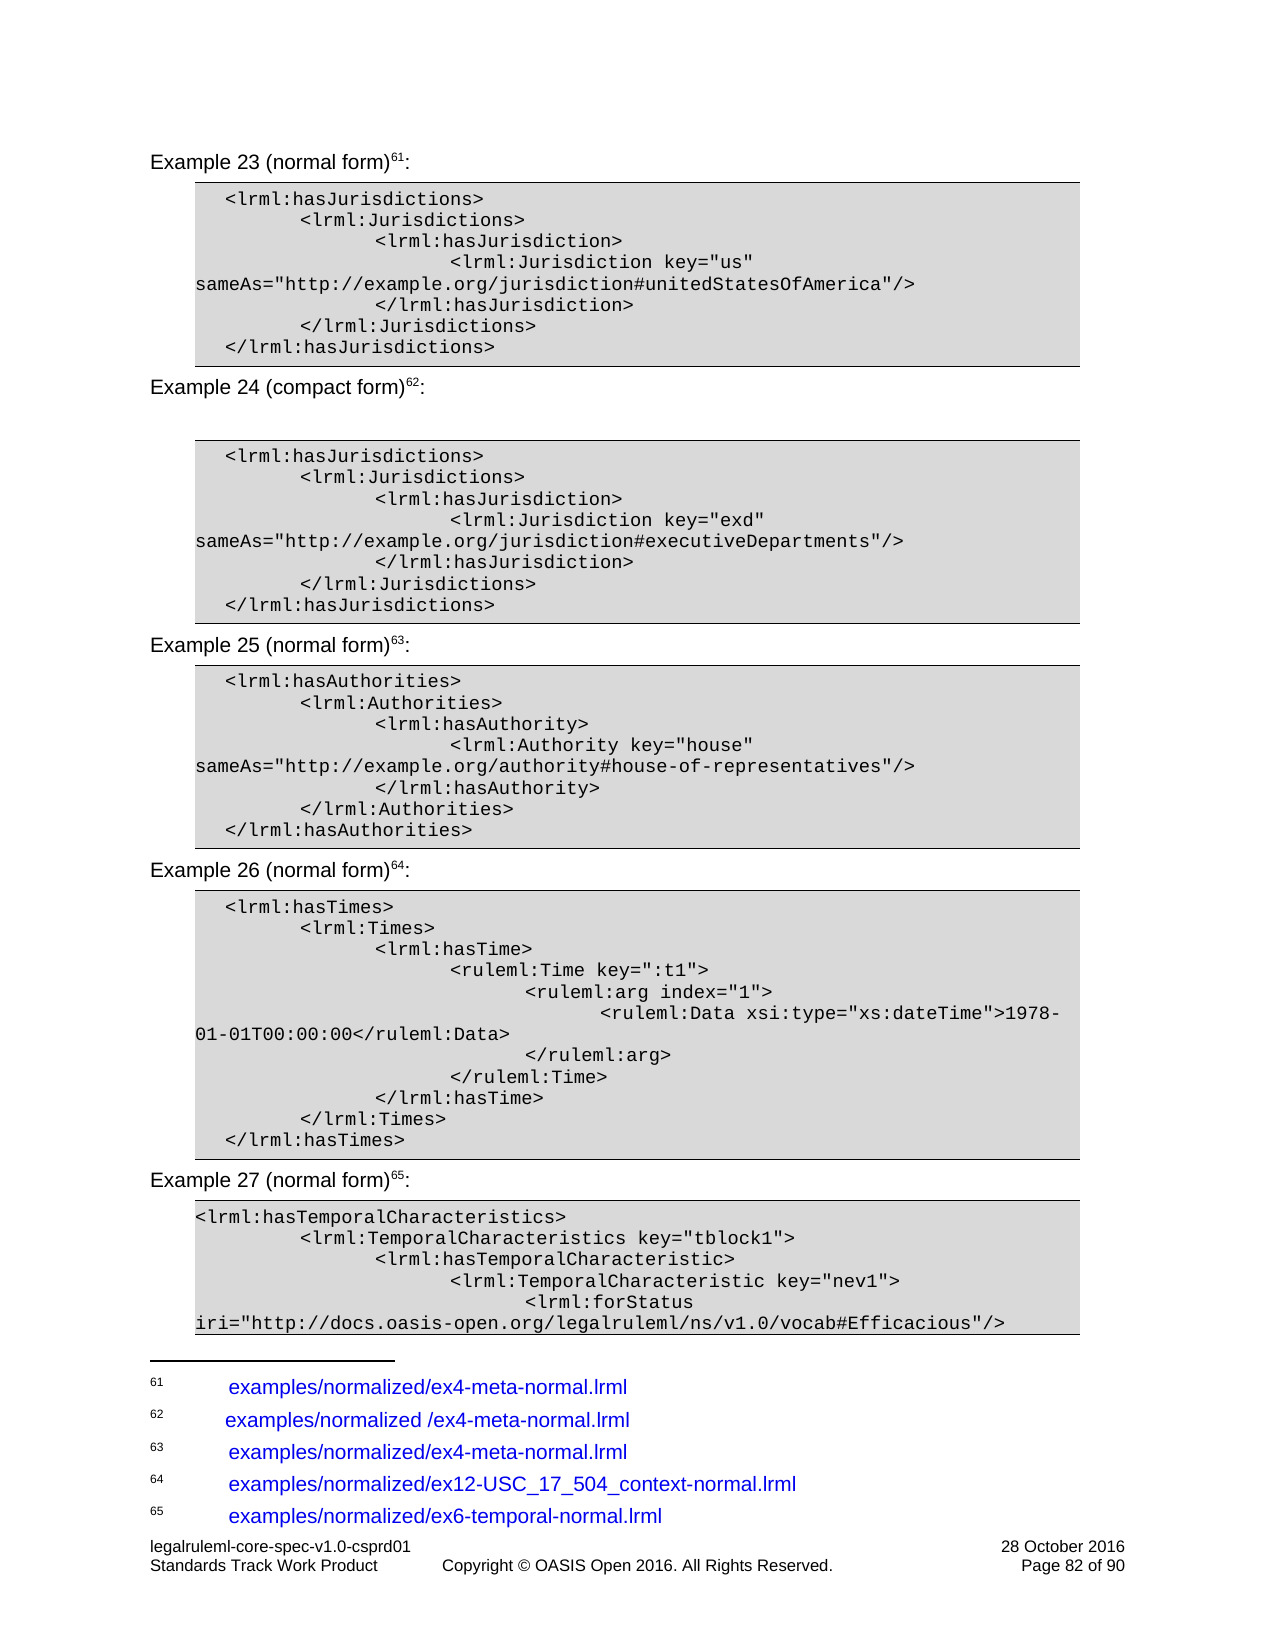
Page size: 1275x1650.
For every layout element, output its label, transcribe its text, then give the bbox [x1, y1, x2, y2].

text <ruleml:Time key=":t1"> [195, 954, 1080, 975]
text </lrml:hasJurisdiction> [195, 288, 1080, 310]
text <lrml:Jurisdictions> [195, 461, 1080, 482]
text <lrml:hasJurisdiction> [195, 482, 1080, 503]
text </lrml:Authorities> [195, 792, 1080, 814]
text <lrml:hasTimes> [195, 891, 1080, 911]
text </ruleml:arg> [195, 1039, 1080, 1060]
text </lrml:hasTimes> [195, 1124, 1080, 1159]
text <lrml:forStatus iri="http://docs.oasis-open.org/legalruleml/ns/v1.0/vocab#Efficacious"/> [195, 1285, 1080, 1334]
text <lrml:Jurisdiction key="us" sameAs="http://example.org/jurisdiction#unitedStatesOfAmerica"/> [195, 246, 1080, 288]
text <lrml:hasAuthority> [195, 707, 1080, 729]
text Example 26 (normal form): [150, 858, 1125, 882]
text Example 27 (normal form): [150, 1168, 1125, 1192]
text <ruleml:Data xsi:type="xs:dateTime">1978-01-01T00:00:00</ruleml:Data> [195, 996, 1080, 1039]
text <lrml:hasJurisdictions> [195, 183, 1080, 203]
text </lrml:hasTime> [195, 1081, 1080, 1103]
text <ruleml:arg index="1"> [195, 975, 1080, 996]
text <lrml:hasJurisdictions> [195, 441, 1080, 461]
text </lrml:Jurisdictions> [195, 310, 1080, 331]
text <lrml:Authorities> [195, 686, 1080, 707]
text <lrml:hasTemporalCharacteristics> [195, 1201, 1080, 1222]
text </lrml:Jurisdictions> [195, 567, 1080, 588]
text </lrml:hasJurisdictions> [195, 331, 1080, 366]
text Example 25 (normal form): [150, 633, 1125, 657]
text <lrml:Jurisdiction key="exd" sameAs="http://example.org/jurisdiction#executiveDepartments"/> [195, 503, 1080, 546]
text Example 24 (compact form): [150, 375, 1125, 399]
text <lrml:Jurisdictions> [195, 203, 1080, 225]
text <lrml:TemporalCharacteristic key="nev1"> [195, 1264, 1080, 1285]
text Example 23 (normal form): [150, 150, 1125, 174]
text <lrml:hasJurisdiction> [195, 225, 1080, 246]
text </lrml:Times> [195, 1103, 1080, 1124]
text <lrml:Authority key="house" sameAs="http://example.org/authority#house-of-representatives"/> [195, 729, 1080, 771]
text </lrml:hasJurisdictions> [195, 588, 1080, 623]
text <lrml:hasAuthorities> [195, 666, 1080, 686]
text </lrml:hasJurisdiction> [195, 546, 1080, 567]
text <lrml:hasTime> [195, 933, 1080, 954]
text <lrml:TemporalCharacteristics key="tblock1"> [195, 1222, 1080, 1243]
text </lrml:hasAuthorities> [195, 814, 1080, 848]
text <lrml:hasTemporalCharacteristic> [195, 1243, 1080, 1264]
text <lrml:Times> [195, 911, 1080, 933]
text </lrml:hasAuthority> [195, 771, 1080, 792]
text </ruleml:Time> [195, 1060, 1080, 1081]
